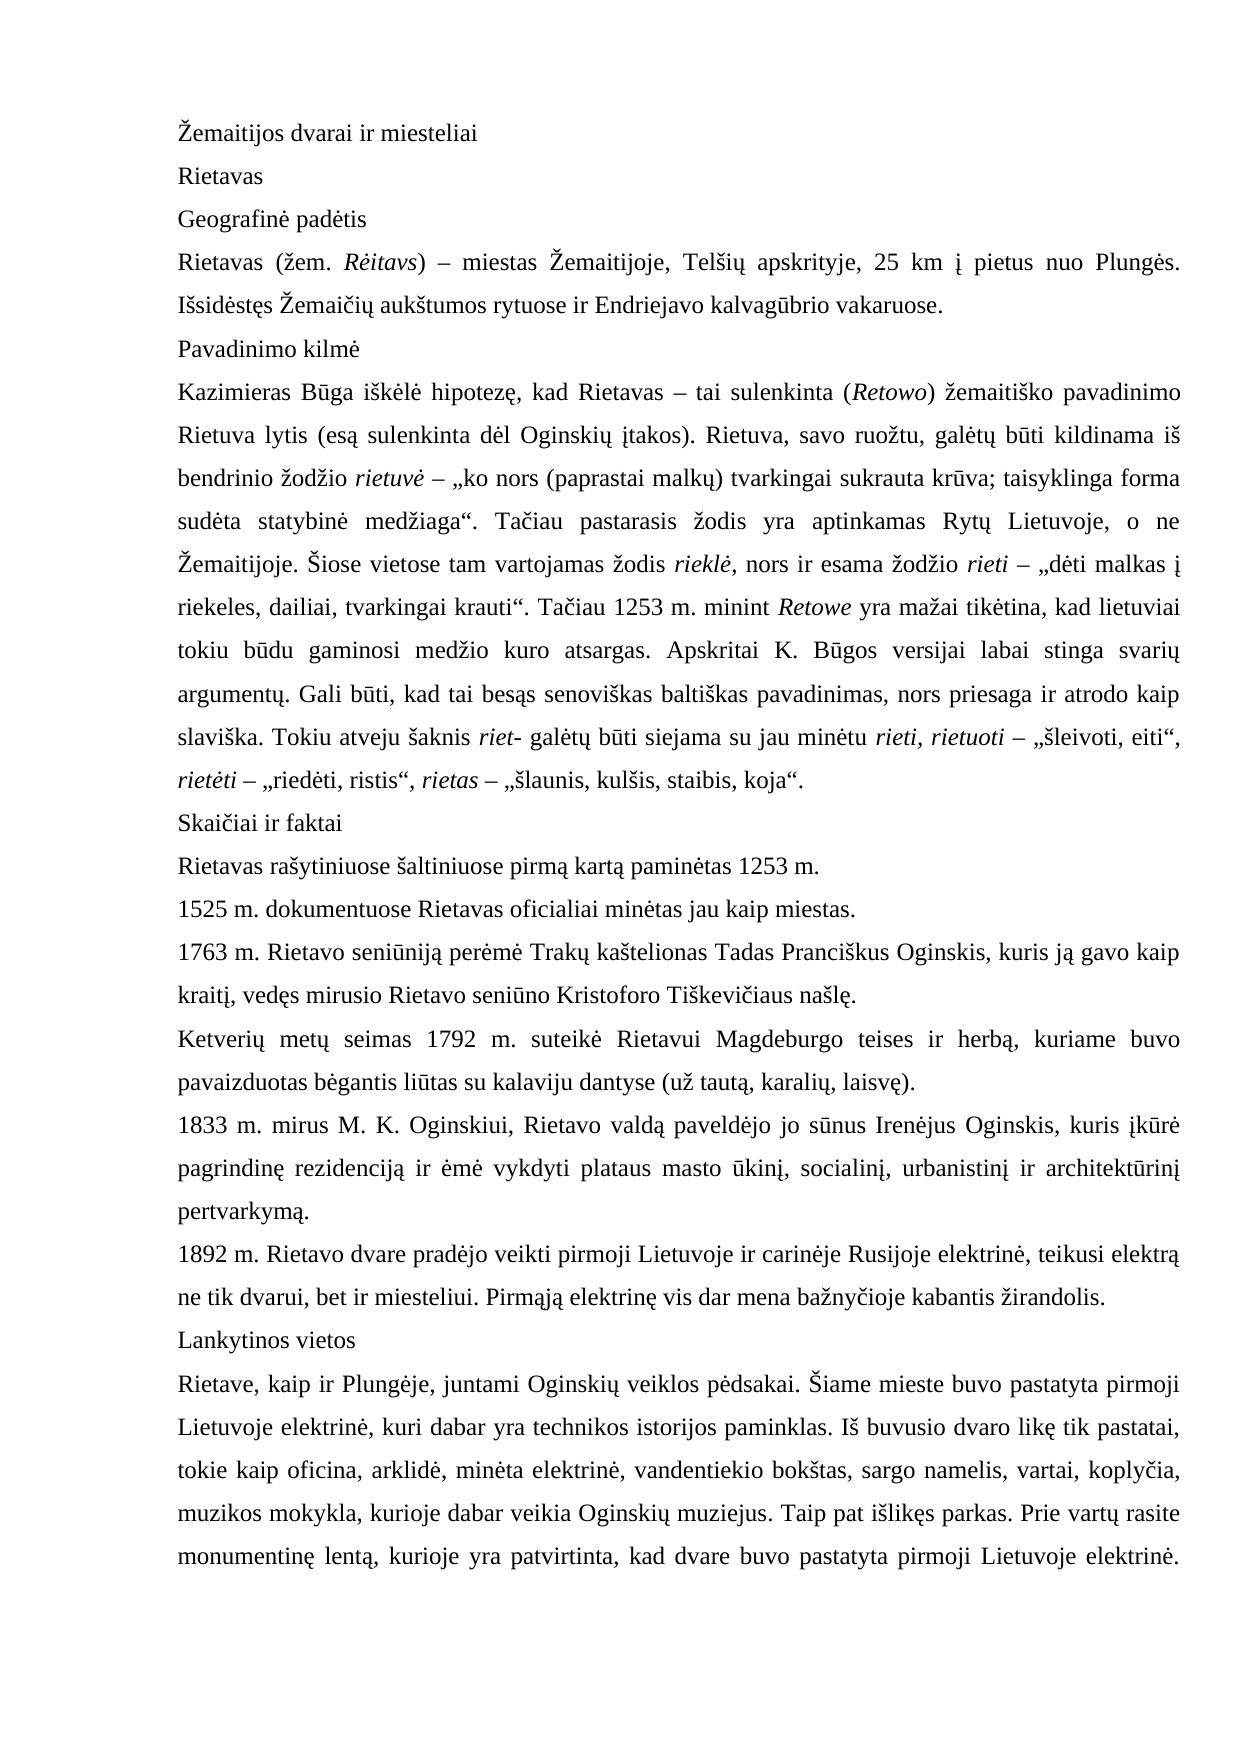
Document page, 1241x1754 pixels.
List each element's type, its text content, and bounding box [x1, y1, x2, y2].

text 1833 m. mirus M. K. Oginskiui, Rietavo valdą paveldėjo jo sūnus Irenėjus Oginskis, kuris įkūrė pagrindinę rezidenciją ir ėmė vykdyti plataus masto ūkinį, socialinį, urbanistinį ir architektūrinį pertvarkymą. [177, 1110, 1181, 1225]
text 1892 m. Rietavo dvare pradėjo veikti pirmoji Lietuvoje ir carinėje Rusijoje elektrinė, teikusi elektrą ne tik dvarui, bet ir miesteliui. Pirmąją elektrinę vis dar mena bažnyčioje kabantis žirandolis. [177, 1239, 1181, 1311]
text Rietavas rašytiniuose šaltiniuose pirmą kartą paminėtas 1253 m. [177, 851, 1181, 880]
text 1525 m. dokumentuose Rietavas oficialiai minėtas jau kaip miestas. [177, 894, 1181, 923]
text 1763 m. Rietavo seniūniją perėmė Trakų kaštelionas Tadas Pranciškus Oginskis, kuris ją gavo kaip kraitį, vedęs mirusio Rietavo seniūno Kristoforo Tiškevičiaus našlę. [177, 937, 1181, 1009]
text Lankytinos vietos [177, 1326, 1181, 1354]
text Žemaitijos dvarai ir miesteliai [177, 118, 1181, 147]
text Rietavas (žem. Rėitavs) – miestas Žemaitijoje, Telšių apskrityje, 25 km į pietus nuo Plungės. Išsidėstęs Žemaičių aukštumos rytuose ir Endriejavo kalvagūbrio vakaruose. [177, 247, 1181, 319]
text Ketverių metų seimas 1792 m. suteikė Rietavui Magdeburgo teises ir herbą, kuriame buvo pavaizduotas bėgantis liūtas su kalaviju dantyse (už tautą, karalių, laisvę). [177, 1024, 1181, 1096]
text Rietavas [177, 161, 1181, 190]
text Pavadinimo kilmė [177, 334, 1181, 362]
text Geografinė padėtis [177, 204, 1181, 233]
text Kazimieras Būga iškėlė hipotezę, kad Rietavas – tai sulenkinta (Retowo) žemaitiško pavadinimo Rietuva lytis (esą sulenkinta dėl Oginskių įtakos). Rietuva, savo ruožtu, galėtų būti kildinama iš bendrinio žodžio rietuvė – „ko nors (paprastai malkų) tvarkingai sukrauta krūva; taisyklinga forma sudėta statybinė medžiaga“. Tačiau pastarasis žodis yra aptinkamas Rytų Lietuvoje, o ne Žemaitijoje. Šiose vietose tam vartojamas žodis rieklė, nors ir esama žodžio rieti – „dėti malkas į riekeles, dailiai, tvarkingai krauti“. Tačiau 1253 m. minint Retowe yra mažai tikėtina, kad lietuviai tokiu būdu gaminosi medžio kuro atsargas. Apskritai K. Būgos versijai labai stinga svarių argumentų. Gali būti, kad tai besąs senoviškas baltiškas pavadinimas, nors priesaga ir atrodo kaip slaviška. Tokiu atveju šaknis riet- galėtų būti siejama su jau minėtu rieti, rietuoti – „šleivoti, eiti“, rietėti – „riedėti, ristis“, rietas – „šlaunis, kulšis, staibis, koja“. [177, 377, 1181, 794]
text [177, 1369, 1181, 1570]
text Skaičiai ir faktai [177, 808, 1181, 837]
